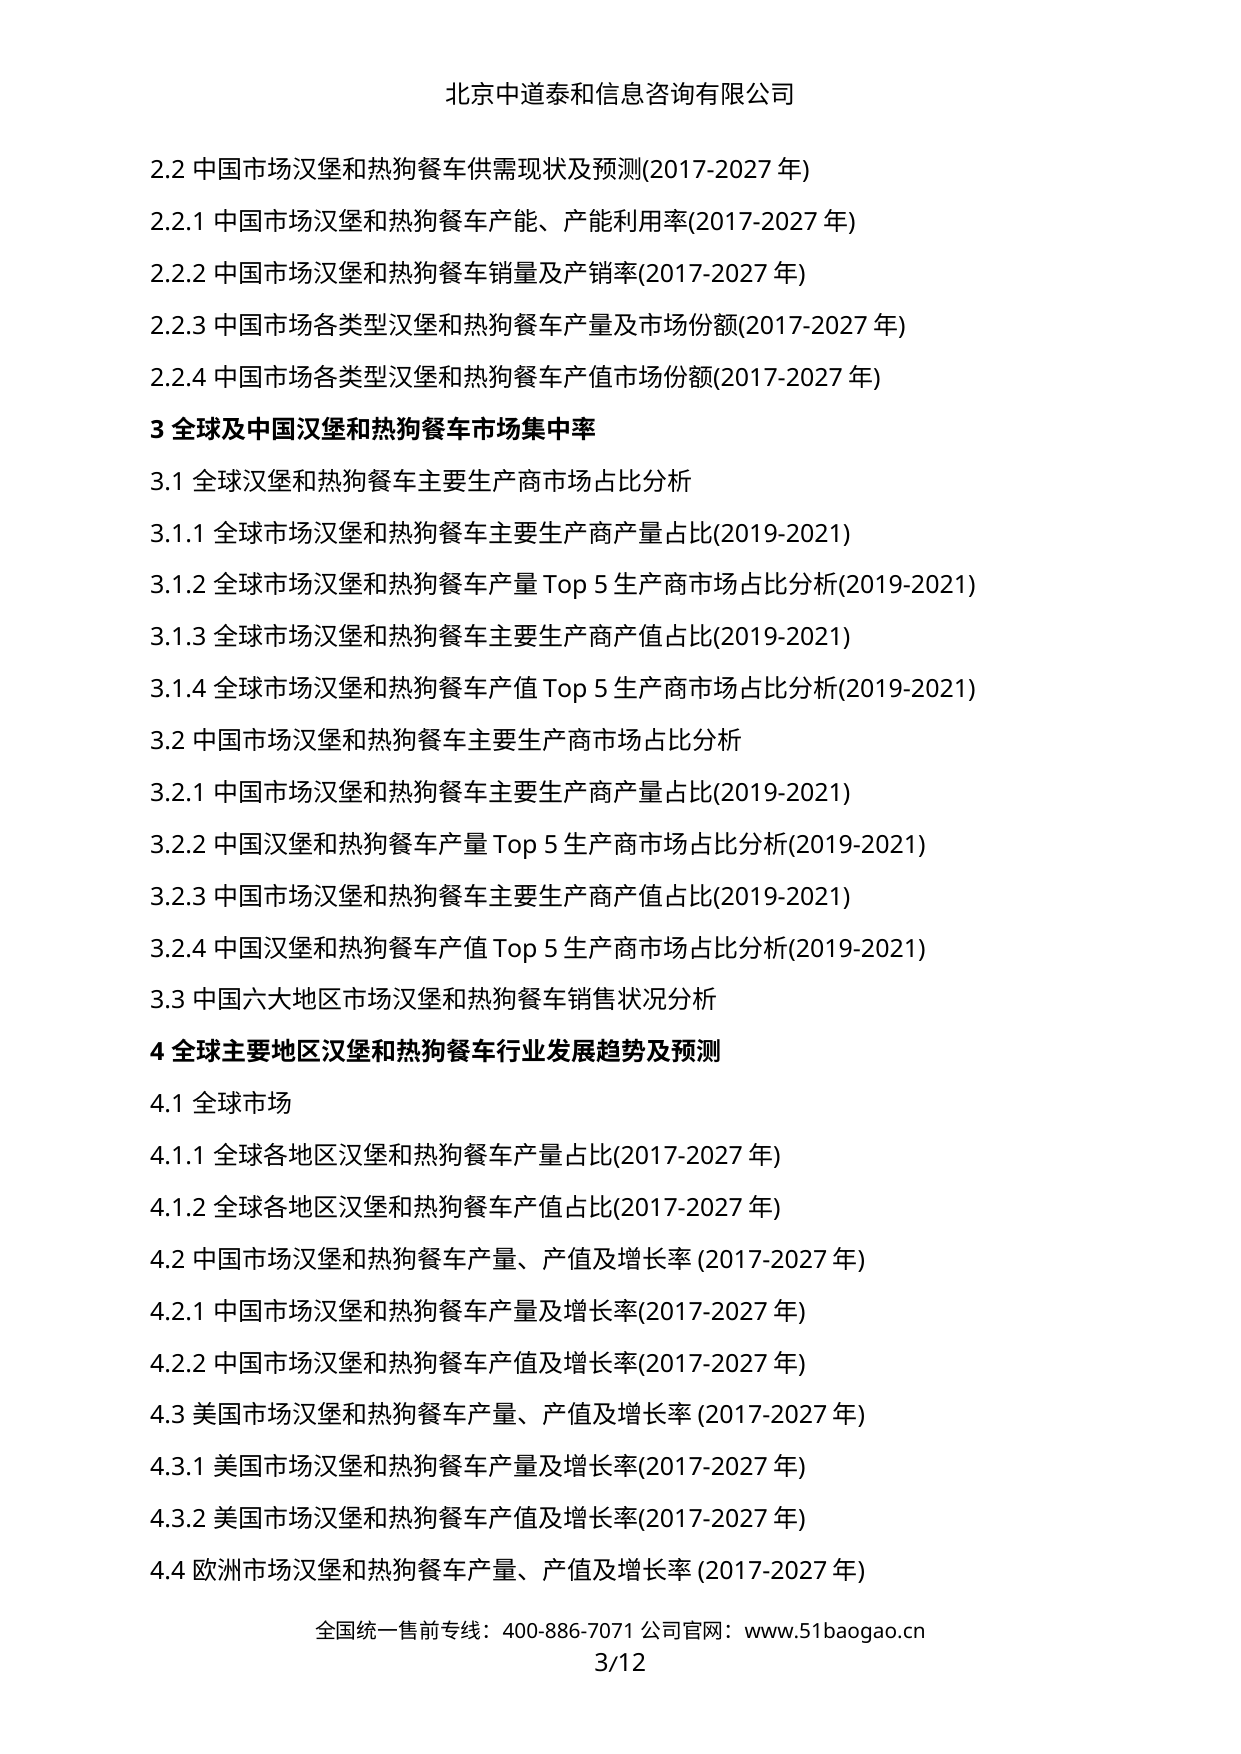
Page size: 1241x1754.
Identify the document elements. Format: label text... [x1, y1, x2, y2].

text 3.1 全球汉堡和热狗餐车主要生产商市场占比分析 [150, 461, 1090, 497]
text 4.2 中国市场汉堡和热狗餐车产量、产值及增长率 (2017-2027年) [150, 1239, 1090, 1276]
text 4.2.1 中国市场汉堡和热狗餐车产量及增长率(2017-2027年) [150, 1291, 1090, 1327]
text 2.2.2 中国市场汉堡和热狗餐车销量及产销率(2017-2027年) [150, 254, 1090, 290]
text 3.2.2 中国汉堡和热狗餐车产量Top 5生产商市场占比分析(2019-2021) [150, 824, 1090, 861]
text 3.1.1 全球市场汉堡和热狗餐车主要生产商产量占比(2019-2021) [150, 513, 1090, 549]
text 4.4 欧洲市场汉堡和热狗餐车产量、产值及增长率 (2017-2027年) [150, 1551, 1090, 1587]
text 4.3.2 美国市场汉堡和热狗餐车产值及增长率(2017-2027年) [150, 1499, 1090, 1535]
text 4 全球主要地区汉堡和热狗餐车行业发展趋势及预测 [150, 1032, 1090, 1068]
text 4.3.1 美国市场汉堡和热狗餐车产量及增长率(2017-2027年) [150, 1447, 1090, 1483]
text 2.2.4 中国市场各类型汉堡和热狗餐车产值市场份额(2017-2027年) [150, 357, 1090, 394]
text 3.3 中国六大地区市场汉堡和热狗餐车销售状况分析 [150, 980, 1090, 1016]
text 3.2.4 中国汉堡和热狗餐车产值Top 5生产商市场占比分析(2019-2021) [150, 928, 1090, 964]
text 2.2 中国市场汉堡和热狗餐车供需现状及预测(2017-2027年) [150, 150, 1090, 186]
text 3.2.3 中国市场汉堡和热狗餐车主要生产商产值占比(2019-2021) [150, 876, 1090, 912]
text 4.3 美国市场汉堡和热狗餐车产量、产值及增长率 (2017-2027年) [150, 1395, 1090, 1431]
text 4.1 全球市场 [150, 1084, 1090, 1120]
text 2.2.1 中国市场汉堡和热狗餐车产能、产能利用率(2017-2027年) [150, 202, 1090, 238]
text 3.2 中国市场汉堡和热狗餐车主要生产商市场占比分析 [150, 721, 1090, 757]
text 3 全球及中国汉堡和热狗餐车市场集中率 [150, 409, 1090, 446]
text 2.2.3 中国市场各类型汉堡和热狗餐车产量及市场份额(2017-2027年) [150, 306, 1090, 342]
text 4.1.1 全球各地区汉堡和热狗餐车产量占比(2017-2027年) [150, 1136, 1090, 1172]
text 3.2.1 中国市场汉堡和热狗餐车主要生产商产量占比(2019-2021) [150, 772, 1090, 809]
text 3.1.2 全球市场汉堡和热狗餐车产量Top 5生产商市场占比分析(2019-2021) [150, 565, 1090, 601]
text 3.1.3 全球市场汉堡和热狗餐车主要生产商产值占比(2019-2021) [150, 617, 1090, 653]
text 4.2.2 中国市场汉堡和热狗餐车产值及增长率(2017-2027年) [150, 1343, 1090, 1379]
text 3.1.4 全球市场汉堡和热狗餐车产值Top 5生产商市场占比分析(2019-2021) [150, 669, 1090, 705]
text 4.1.2 全球各地区汉堡和热狗餐车产值占比(2017-2027年) [150, 1187, 1090, 1224]
